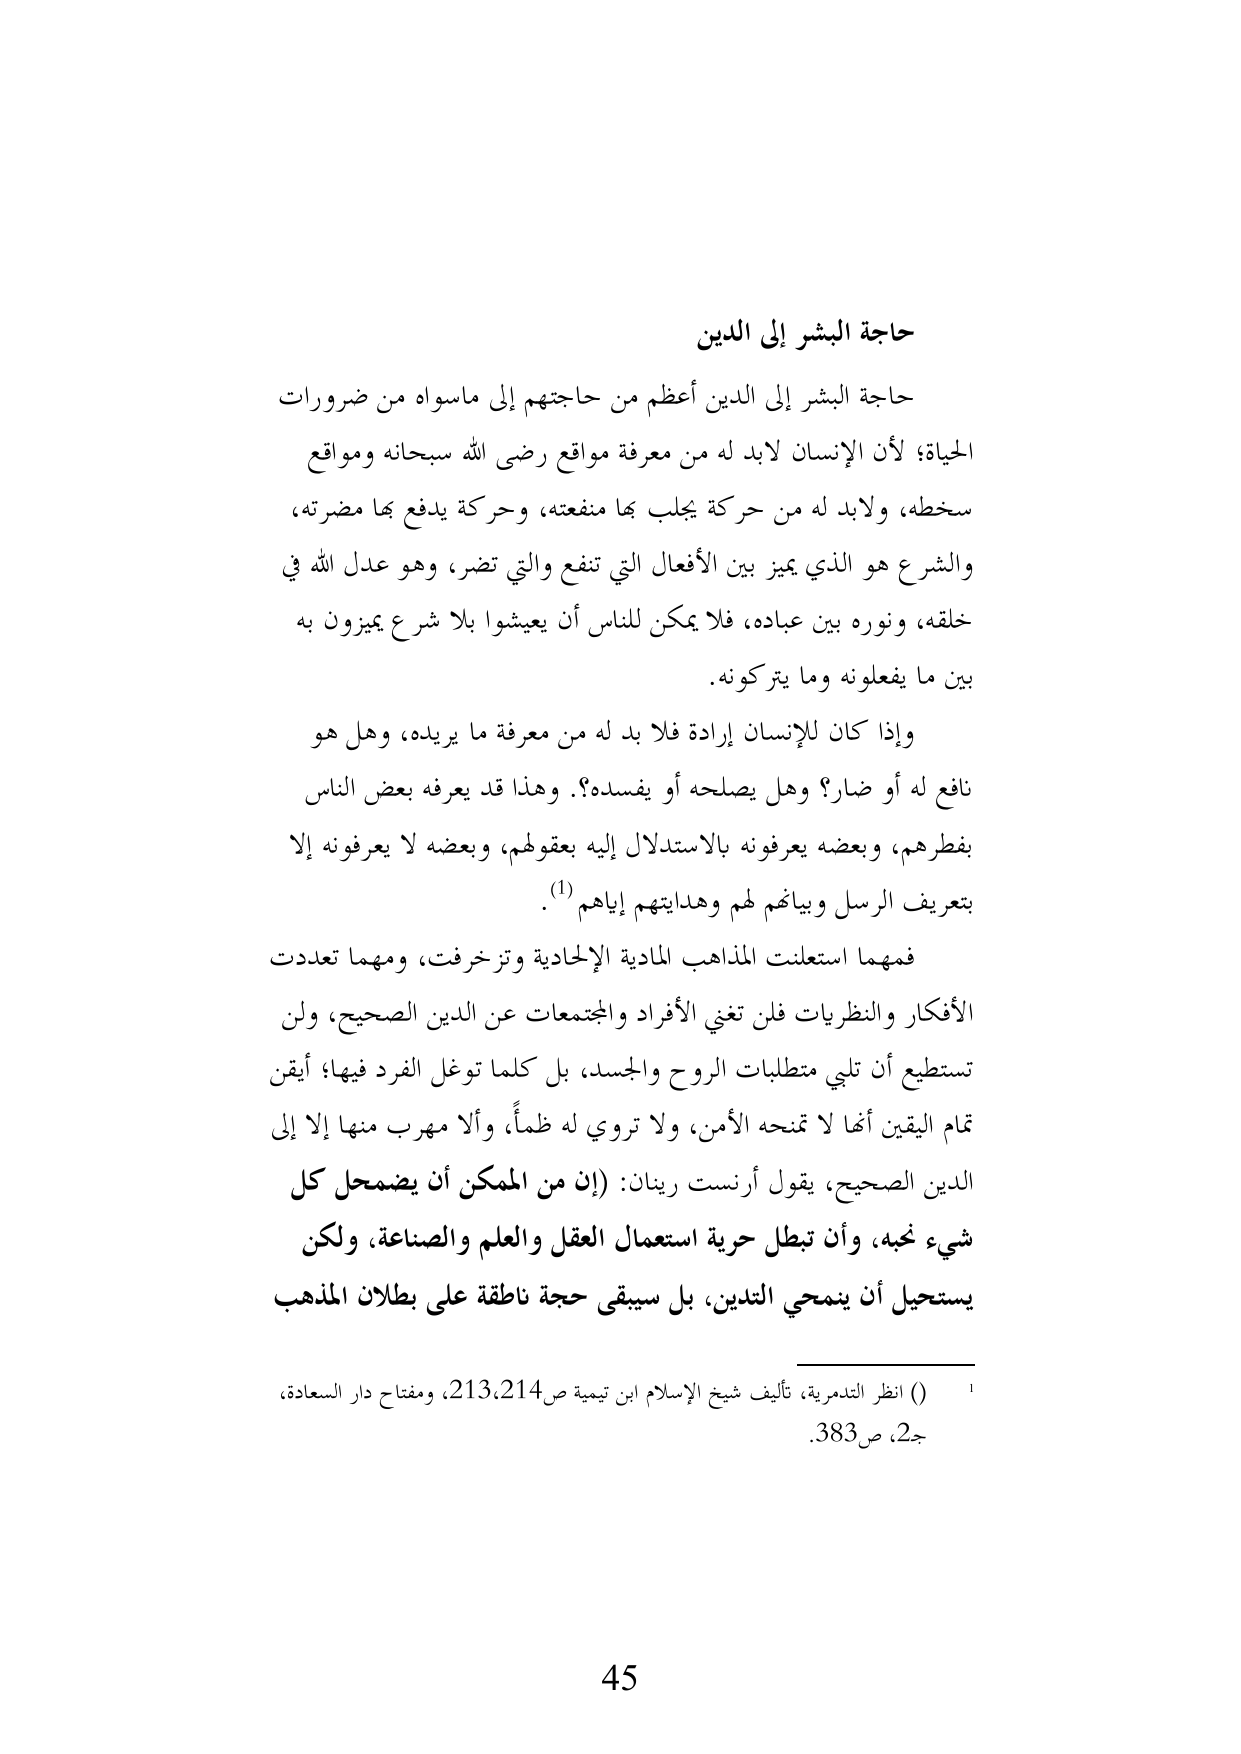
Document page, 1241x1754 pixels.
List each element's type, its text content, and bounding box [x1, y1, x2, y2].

text وإذا كان للإنسان إرادة فلا بد له من معرفة ما يريده، وهل هو نافع له أو ضار؟ وهل يصلحه أو يفسده؟. وهذا قد يعرفه بعض الناس بفطرهم، وبعضه يعرفونه بالاستدلال إليه بعقولهم، وبعضه لا يعرفونه إلا بتعريف الرسل وبيانهم لهم وهدايتهم إياهم (). [266, 706, 974, 930]
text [266, 930, 974, 1326]
text حاجة البشر إلى الدين أعظم من حاجتهم إلى ماسواه من ضرورات الحياة؛ لأن الإنسان لابد له من معرفة مواقع رضى الله سبحانه ومواقع سخطه، ولابد له من حركة يجلب بها منفعته، وحركة يدفع بها مضرته، والشرع هو الذي يميز بين الأفعال التي تنفع والتي تضر، وهو عدل الله في خلقه، ونوره بين عباده، فلا يمكن للناس أن يعيشوا بلا شرع يميزون به بين ما يفعلونه وما يتركونه. [266, 369, 974, 706]
subtitle حاجة البشر إلى الدين [266, 306, 974, 363]
